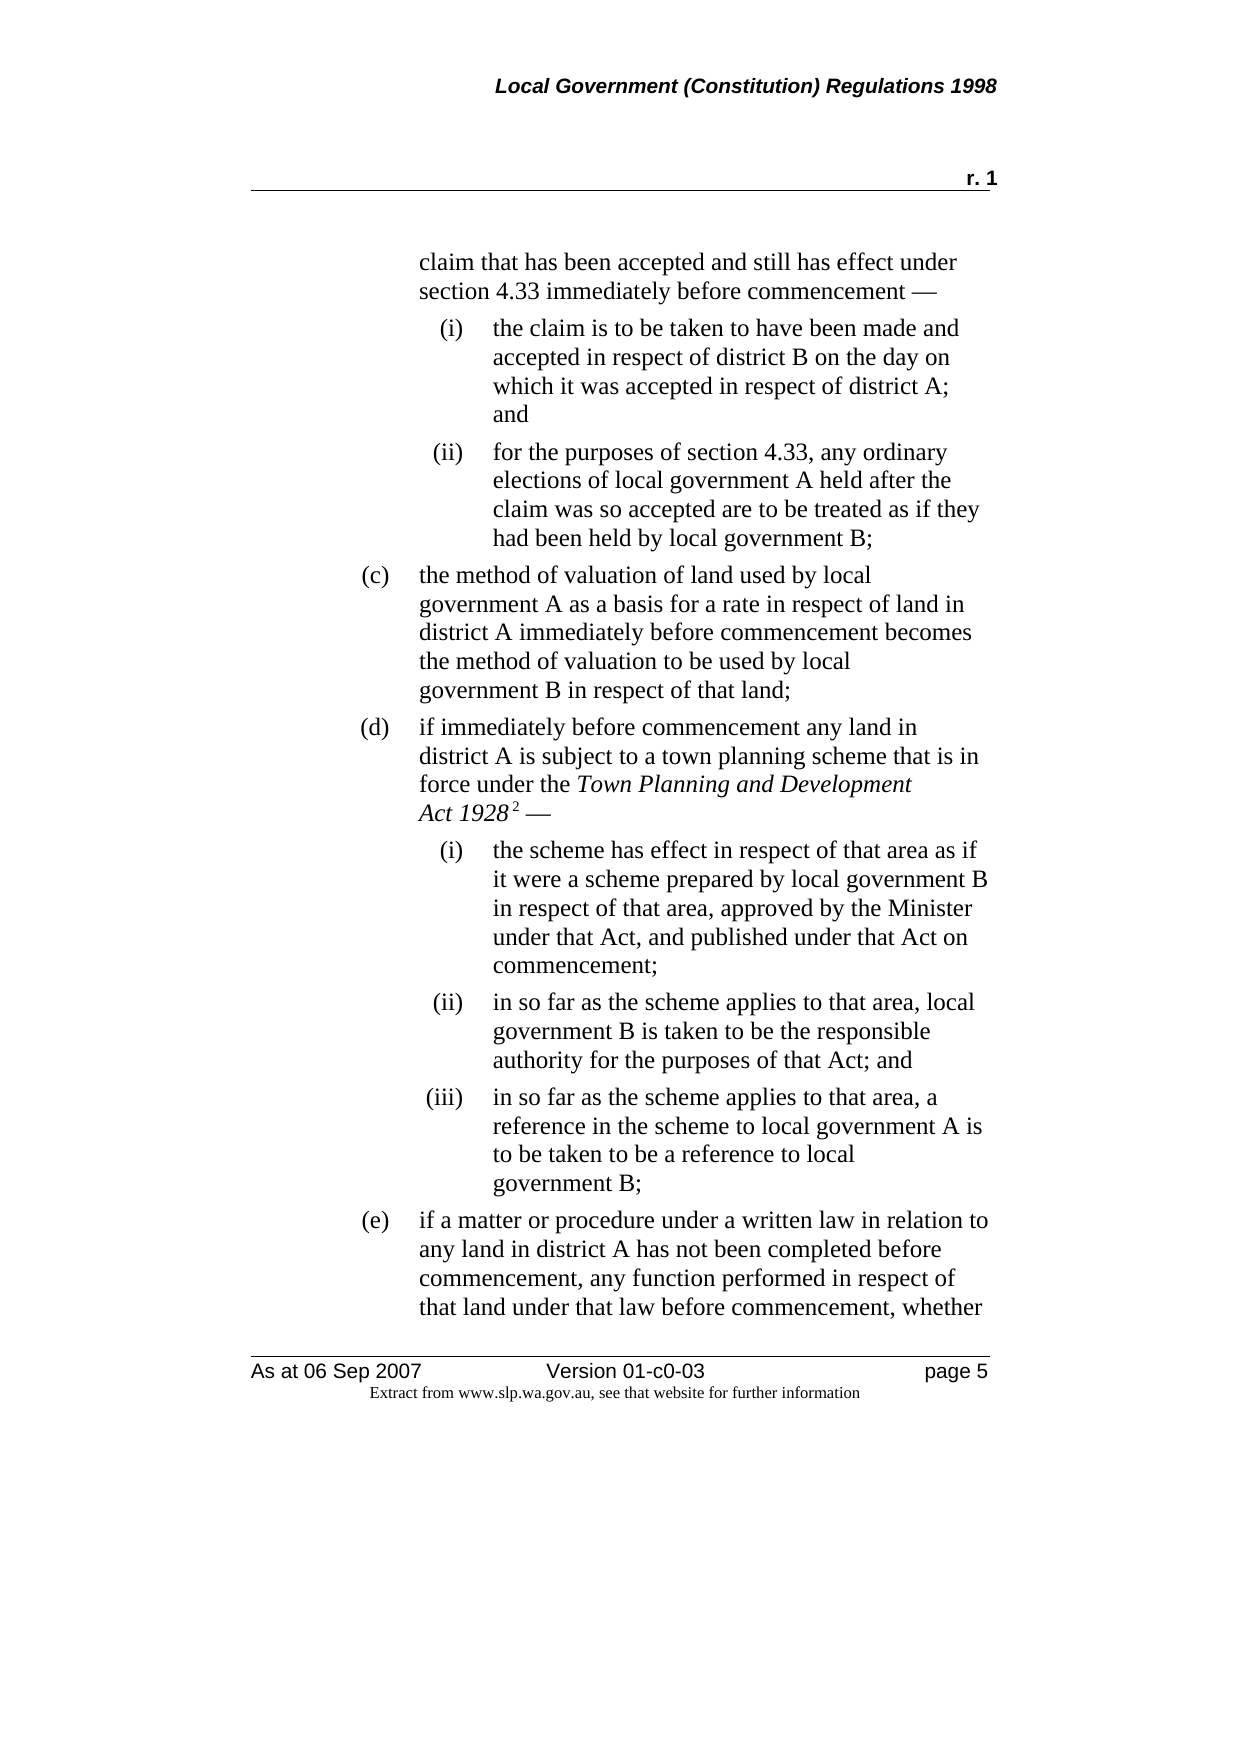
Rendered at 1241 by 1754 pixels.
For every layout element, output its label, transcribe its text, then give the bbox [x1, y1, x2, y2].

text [251, 247, 990, 305]
text (ii) in so far as the scheme applies to that area, local government B is taken to be the responsible authority for the purposes of that Act; and [251, 987, 990, 1074]
text (d) if immediately before commencement any land in district A is subject to a town planning scheme that is in force under the Town Planning and Development Act 1928 2 — [251, 712, 990, 827]
text (iii) in so far as the scheme applies to that area, a reference in the scheme to local government A is to be taken to be a reference to local government B; [251, 1082, 990, 1197]
text (ii) for the purposes of section 4.33, any ordinary elections of local government A held after the claim was so accepted are to be treated as if they had been held by local government B; [251, 437, 990, 552]
text (i) the scheme has effect in respect of that area as if it were a scheme prepared by local government B in respect of that area, approved by the Minister under that Act, and published under that Act on commencement; [251, 835, 990, 979]
text (c) the method of valuation of land used by local government A as a basis for a rate in respect of land in district A immediately before commencement becomes the method of valuation to be used by local government B in respect of that land; [251, 560, 990, 704]
text (i) the claim is to be taken to have been made and accepted in respect of district B on the day on which it was accepted in respect of district A; and [251, 313, 990, 428]
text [251, 1205, 990, 1320]
